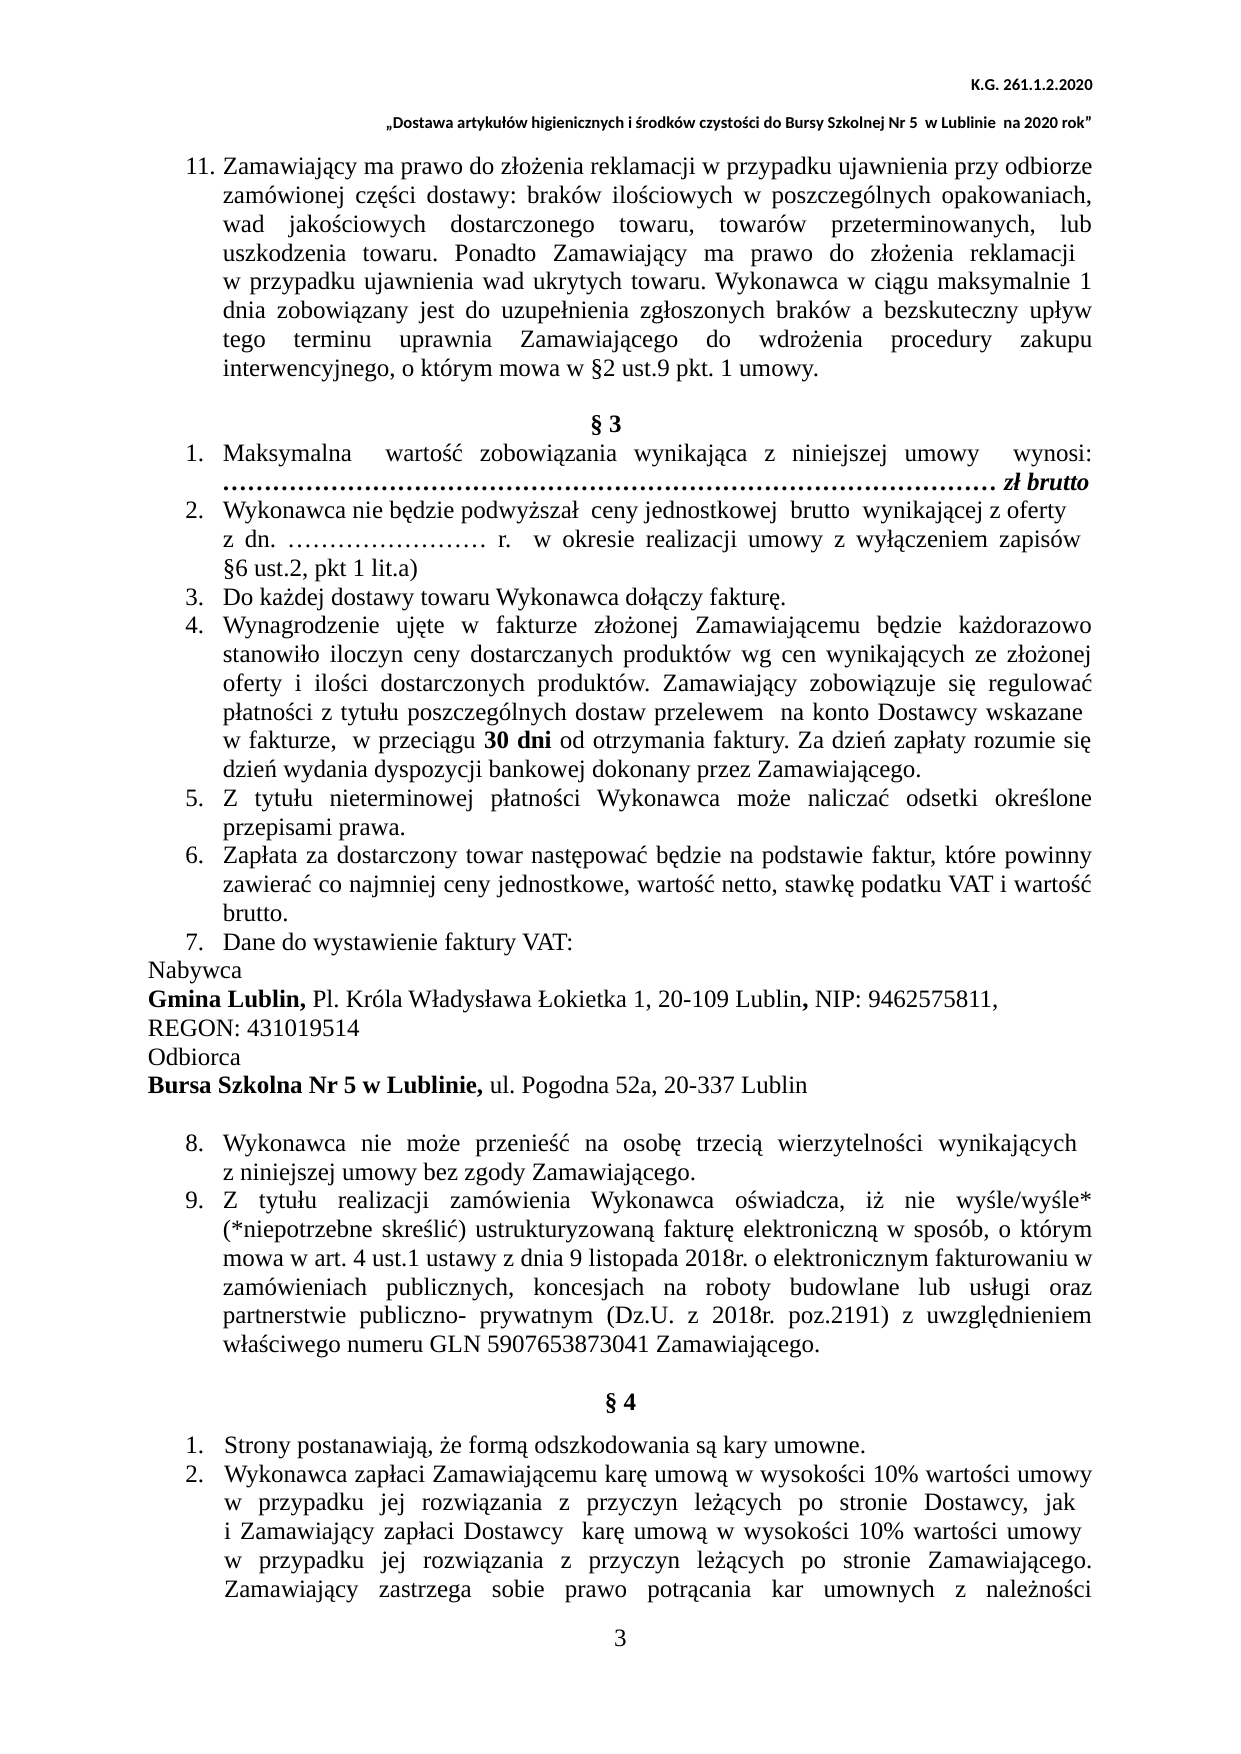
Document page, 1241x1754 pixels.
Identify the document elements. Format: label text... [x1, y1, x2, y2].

text § 3 [516, 409, 1093, 438]
text Bursa Szkolna Nr 5 w Lublinie, ul. Pogodna 52a, 20-337 Lublin [148, 1071, 1093, 1099]
list Strony postanawiają, że formą odszkodowania są kary umowne. [185, 1430, 1093, 1459]
list Do każdej dostawy towaru Wykonawca dołączy fakturę. [185, 582, 1093, 611]
text Nabywca [148, 956, 1093, 984]
list Wykonawca nie będzie podwyższał ceny jednostkowej brutto wynikającej z oferty [185, 496, 1093, 524]
list Maksymalna wartość zobowiązania wynikająca z niniejszej umowy wynosi: ………………………………………………………………………………… zł brutto [185, 438, 1093, 496]
text Gmina Lublin, Pl. Króla Władysława Łokietka 1, 20-109 Lublin, NIP: 9462575811, REGON: 431019514 [148, 984, 1093, 1042]
list Wykonawca nie może przenieść na osobę trzecią wierzytelności wynikających z niniejszej umowy bez zgody Zamawiającego. [185, 1128, 1093, 1186]
list Wynagrodzenie ujęte w fakturze złożonej Zamawiającemu będzie każdorazowo stanowiło iloczyn ceny dostarczanych produktów wg cen wynikających ze złożonej oferty i ilości dostarczonych produktów. Zamawiający zobowiązuje się regulować płatności z tytułu poszczególnych dostaw przelewem na konto Dostawcy wskazane w fakturze, w przeciągu 30 dni od otrzymania faktury. Za dzień zapłaty rozumie się dzień wydania dyspozycji bankowej dokonany przez Zamawiającego. [185, 611, 1093, 783]
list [185, 1459, 1093, 1602]
text § 4 [148, 1387, 1093, 1416]
list Zapłata za dostarczony towar następować będzie na podstawie faktur, które powinny zawierać co najmniej ceny jednostkowe, wartość netto, stawkę podatku VAT i wartość brutto. [185, 841, 1093, 927]
text z dn. …………………… r. w okresie realizacji umowy z wyłączeniem zapisów §6 ust.2, pkt 1 lit.a) [223, 524, 1093, 582]
list Z tytułu nieterminowej płatności Wykonawca może naliczać odsetki określone przepisami prawa. [185, 783, 1093, 841]
list Z tytułu realizacji zamówienia Wykonawca oświadcza, iż nie wyśle/wyśle* (*niepotrzebne skreślić) ustrukturyzowaną fakturę elektroniczną w sposób, o którym mowa w art. 4 ust.1 ustawy z dnia 9 listopada 2018r. o elektronicznym fakturowaniu w zamówieniach publicznych, koncesjach na roboty budowlane lub usługi oraz partnerstwie publiczno- prywatnym (Dz.U. z 2018r. poz.2191) z uwzględnieniem właściwego numeru GLN 5907653873041 Zamawiającego. [185, 1186, 1093, 1358]
text Odbiorca [148, 1042, 1093, 1071]
list Dane do wystawienie faktury VAT: [185, 927, 1093, 956]
list Zamawiający ma prawo do złożenia reklamacji w przypadku ujawnienia przy odbiorze zamówionej części dostawy: braków ilościowych w poszczególnych opakowaniach, wad jakościowych dostarczonego towaru, towarów przeterminowanych, lub uszkodzenia towaru. Ponadto Zamawiający ma prawo do złożenia reklamacji w przypadku ujawnienia wad ukrytych towaru. Wykonawca w ciągu maksymalnie 1 dnia zobowiązany jest do uzupełnienia zgłoszonych braków a bezskuteczny upływ tego terminu uprawnia Zamawiającego do wdrożenia procedury zakupu interwencyjnego, o którym mowa w §2 ust.9 pkt. 1 umowy. [185, 151, 1093, 381]
